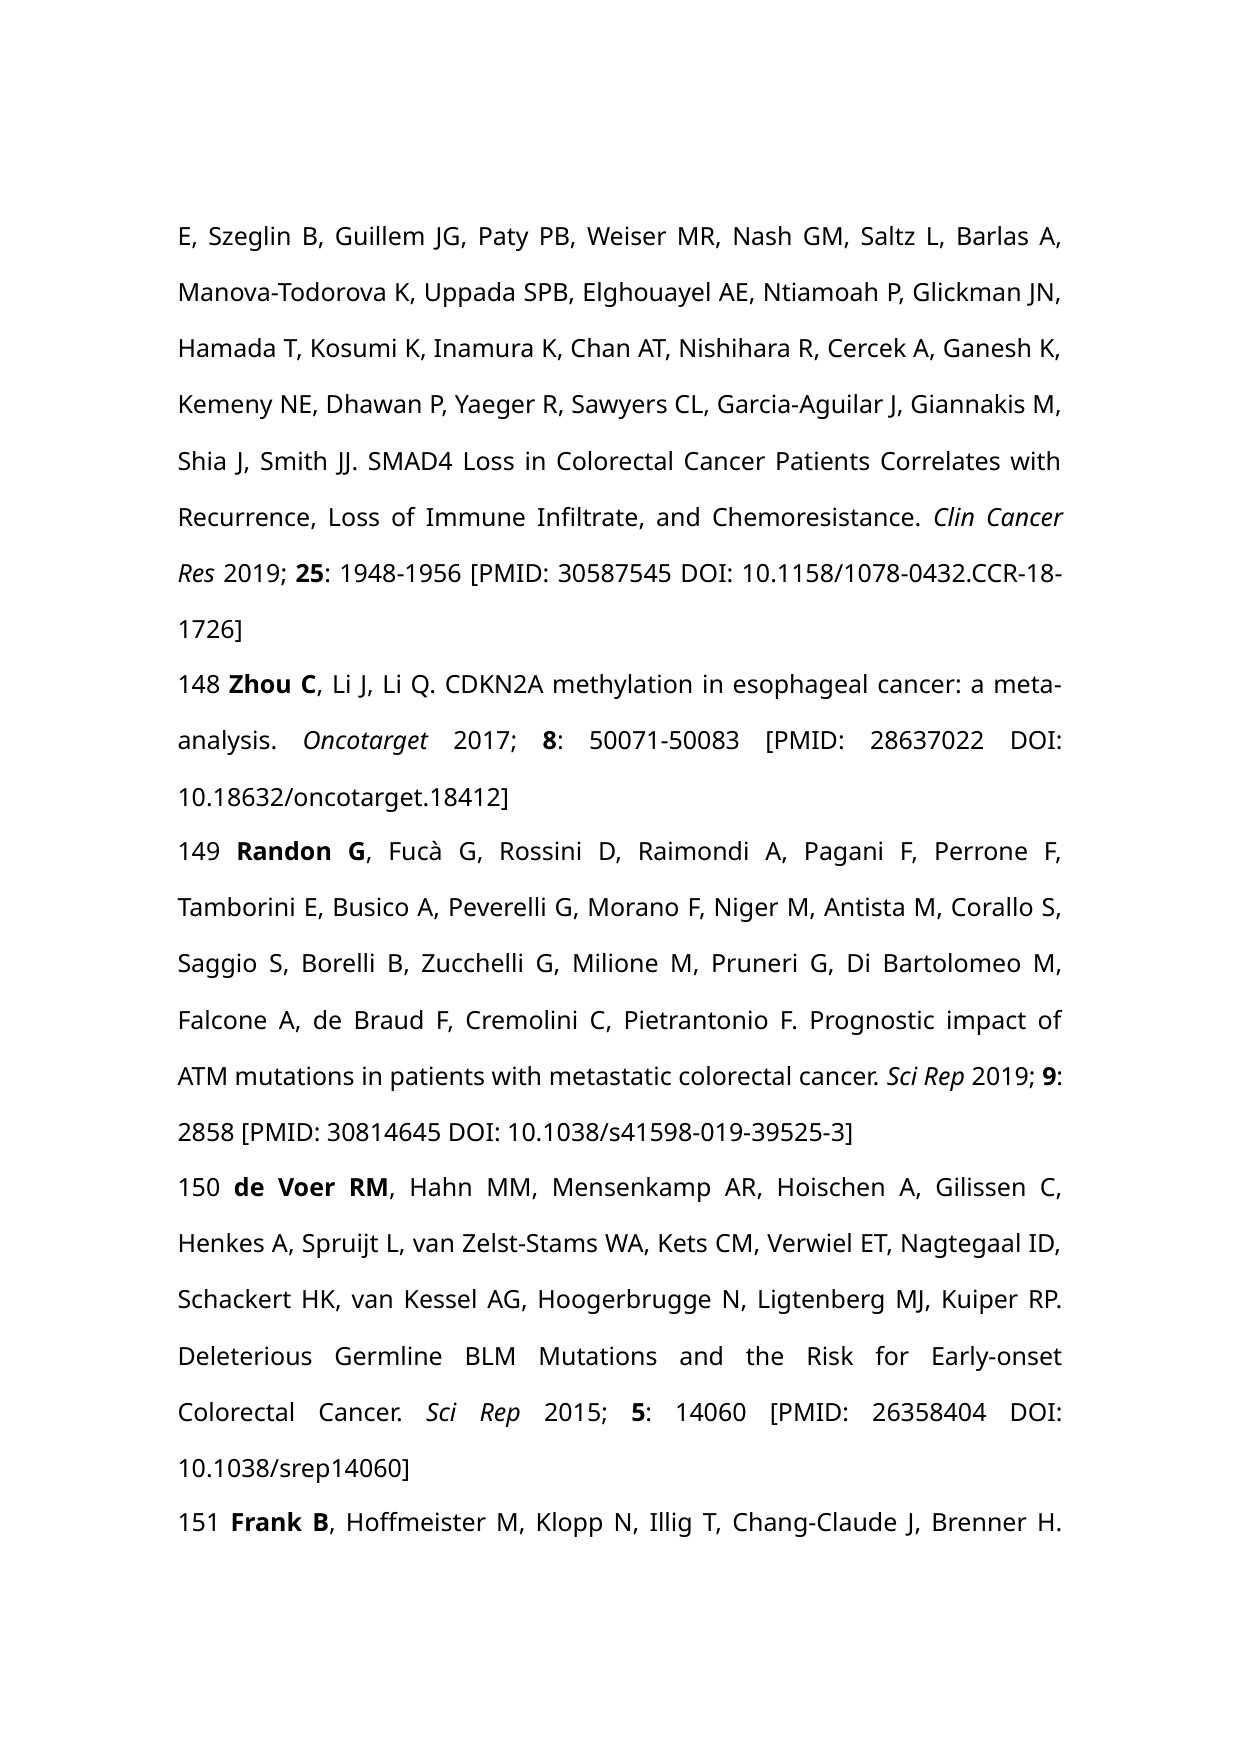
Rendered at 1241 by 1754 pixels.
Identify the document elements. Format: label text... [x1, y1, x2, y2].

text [177, 217, 1063, 648]
text 150 de Voer RM, Hahn MM, Mensenkamp AR, Hoischen A, Gilissen C, Henkes A, Spruijt L, van Zelst-Stams WA, Kets CM, Verwiel ET, Nagtegaal ID, Schackert HK, van Kessel AG, Hoogerbrugge N, Ligtenberg MJ, Kuiper RP. Deleterious Germline BLM Mutations and the Risk for Early-onset Colorectal Cancer. Sci Rep 2015; 5: 14060 [PMID: 26358404 DOI: 10.1038/srep14060] [177, 1168, 1063, 1486]
text 148 Zhou C, Li J, Li Q. CDKN2A methylation in esophageal cancer: a meta-analysis. Oncotarget 2017; 8: 50071-50083 [PMID: 28637022 DOI: 10.18632/oncotarget.18412] [177, 665, 1063, 815]
text 149 Randon G, Fucà G, Rossini D, Raimondi A, Pagani F, Perrone F, Tamborini E, Busico A, Peverelli G, Morano F, Niger M, Antista M, Corallo S, Saggio S, Borelli B, Zucchelli G, Milione M, Pruneri G, Di Bartolomeo M, Falcone A, de Braud F, Cremolini C, Pietrantonio F. Prognostic impact of ATM mutations in patients with metastatic colorectal cancer. Sci Rep 2019; 9: 2858 [PMID: 30814645 DOI: 10.1038/s41598-019-39525-3] [177, 832, 1063, 1151]
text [177, 1503, 1063, 1541]
